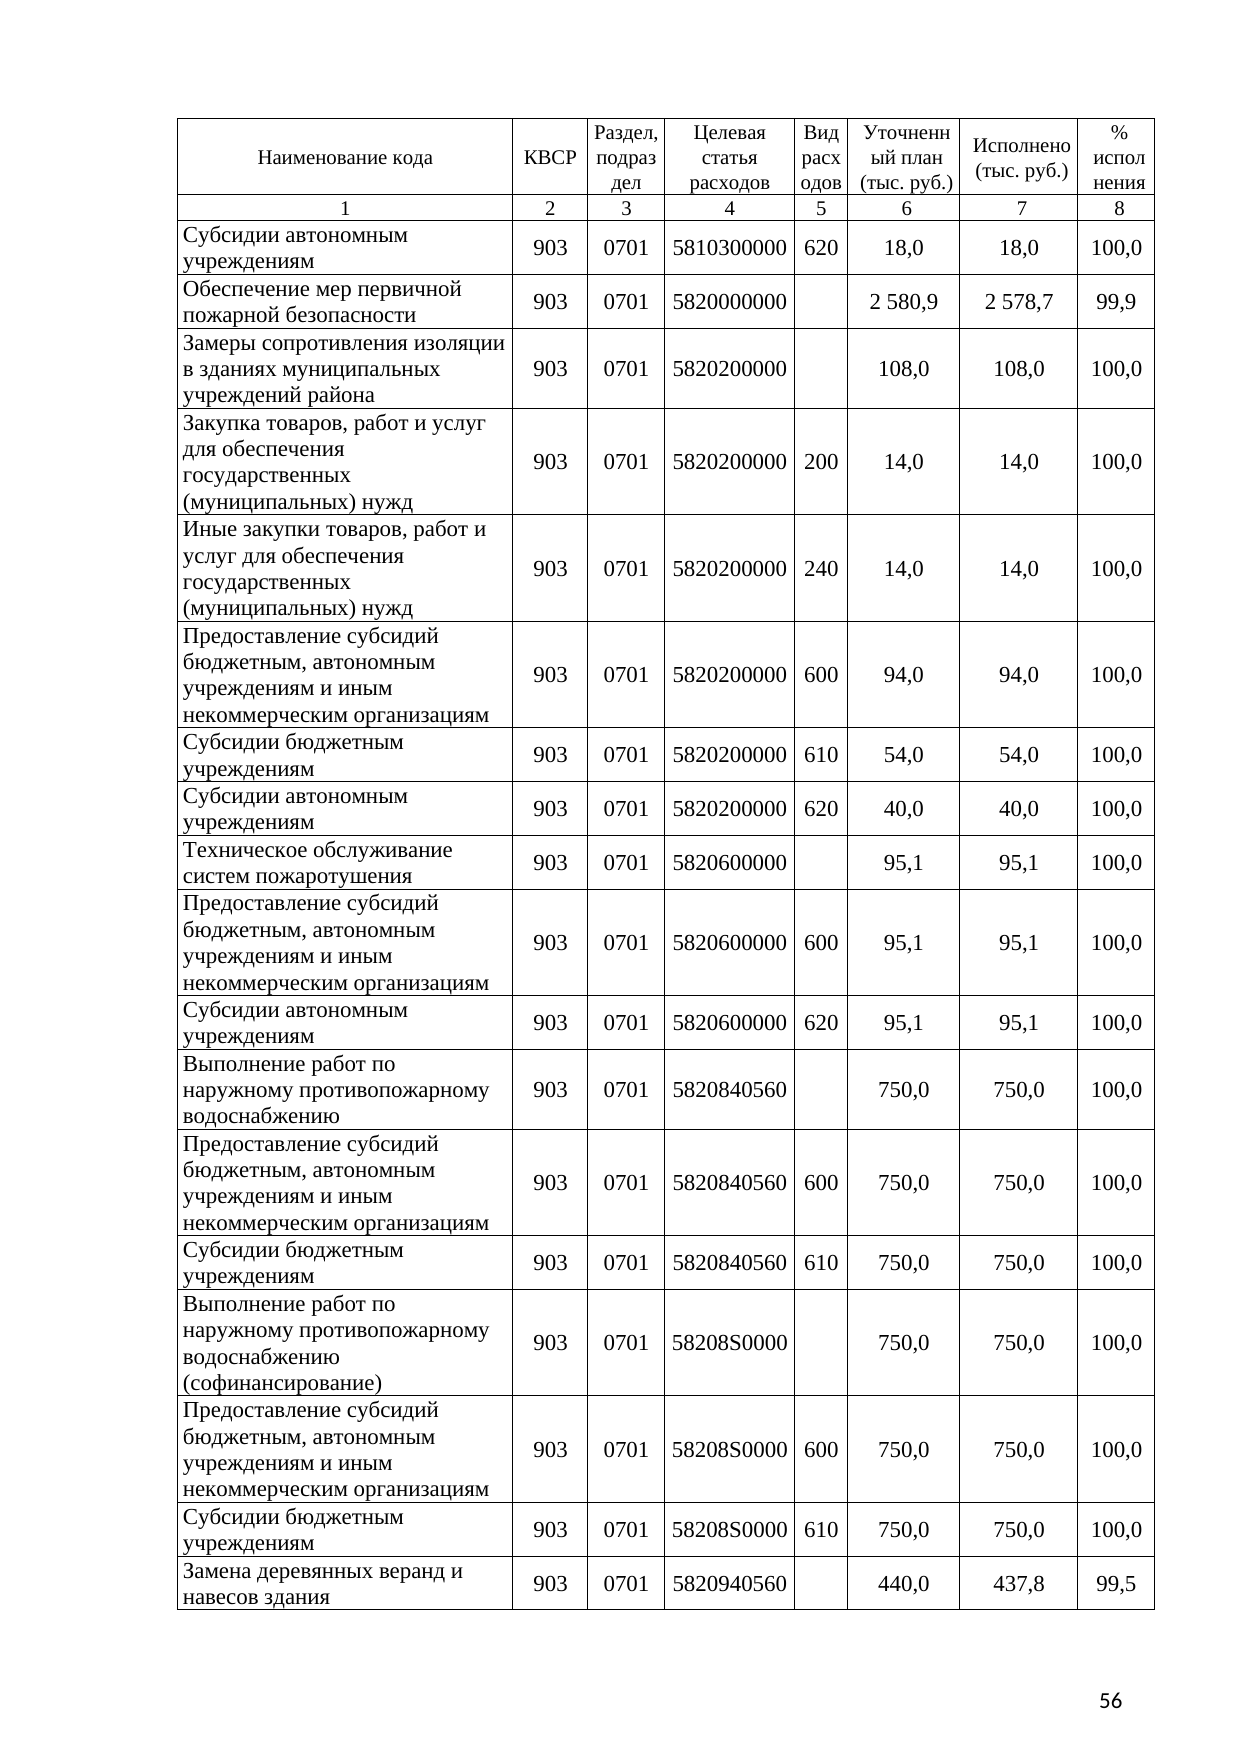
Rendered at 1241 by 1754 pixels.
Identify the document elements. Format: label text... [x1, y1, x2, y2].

table_header % исполнения [1078, 119, 1154, 194]
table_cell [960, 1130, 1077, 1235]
table_header Вид расходов [795, 119, 847, 194]
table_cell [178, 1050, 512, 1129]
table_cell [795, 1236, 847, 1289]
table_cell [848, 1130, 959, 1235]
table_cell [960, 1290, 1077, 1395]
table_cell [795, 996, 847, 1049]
table_header Раздел, подраздел [588, 119, 664, 194]
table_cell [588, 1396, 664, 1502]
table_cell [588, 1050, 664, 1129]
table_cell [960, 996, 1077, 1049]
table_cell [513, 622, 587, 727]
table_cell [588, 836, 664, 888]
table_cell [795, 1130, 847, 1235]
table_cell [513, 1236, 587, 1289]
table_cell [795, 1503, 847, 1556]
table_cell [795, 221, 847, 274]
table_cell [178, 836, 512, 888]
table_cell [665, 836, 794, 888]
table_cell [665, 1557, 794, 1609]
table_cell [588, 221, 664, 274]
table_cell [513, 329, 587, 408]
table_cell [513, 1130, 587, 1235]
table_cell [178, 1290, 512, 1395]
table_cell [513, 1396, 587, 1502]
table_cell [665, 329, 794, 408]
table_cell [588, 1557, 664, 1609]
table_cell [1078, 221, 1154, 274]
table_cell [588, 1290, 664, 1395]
table_header Целевая статья расходов [665, 119, 794, 194]
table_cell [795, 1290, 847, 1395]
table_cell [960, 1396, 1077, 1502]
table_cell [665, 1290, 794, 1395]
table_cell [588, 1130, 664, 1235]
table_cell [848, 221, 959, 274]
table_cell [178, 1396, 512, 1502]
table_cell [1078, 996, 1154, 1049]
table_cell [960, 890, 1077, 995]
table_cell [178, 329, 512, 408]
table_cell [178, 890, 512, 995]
table_cell 3 [588, 195, 664, 220]
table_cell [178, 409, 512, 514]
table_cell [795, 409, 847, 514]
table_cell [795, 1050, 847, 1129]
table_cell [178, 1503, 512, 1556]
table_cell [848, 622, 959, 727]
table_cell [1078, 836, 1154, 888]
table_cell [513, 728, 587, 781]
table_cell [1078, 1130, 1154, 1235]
table_cell 7 [960, 195, 1077, 220]
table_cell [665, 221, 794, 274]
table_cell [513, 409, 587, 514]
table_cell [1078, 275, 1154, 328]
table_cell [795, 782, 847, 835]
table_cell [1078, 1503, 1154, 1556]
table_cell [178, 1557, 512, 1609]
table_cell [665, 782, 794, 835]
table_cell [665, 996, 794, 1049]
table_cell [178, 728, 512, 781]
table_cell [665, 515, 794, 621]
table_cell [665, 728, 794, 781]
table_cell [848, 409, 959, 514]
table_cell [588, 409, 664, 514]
table_header КВСР [513, 119, 587, 194]
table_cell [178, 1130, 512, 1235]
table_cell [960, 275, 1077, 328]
table_cell 5 [795, 195, 847, 220]
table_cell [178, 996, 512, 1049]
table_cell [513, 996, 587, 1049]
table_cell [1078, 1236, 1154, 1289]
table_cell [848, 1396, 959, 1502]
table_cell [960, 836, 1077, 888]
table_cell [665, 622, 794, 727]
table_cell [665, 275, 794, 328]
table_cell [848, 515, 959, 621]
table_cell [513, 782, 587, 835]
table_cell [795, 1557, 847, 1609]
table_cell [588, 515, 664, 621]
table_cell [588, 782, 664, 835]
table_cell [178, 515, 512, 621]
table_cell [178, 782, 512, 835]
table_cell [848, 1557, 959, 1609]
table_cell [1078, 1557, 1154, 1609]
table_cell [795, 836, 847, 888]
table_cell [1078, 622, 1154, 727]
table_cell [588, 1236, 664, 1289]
table_cell 2 [513, 195, 587, 220]
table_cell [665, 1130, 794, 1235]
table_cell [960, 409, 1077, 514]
table_header Уточненный план (тыс. руб.) [848, 119, 959, 194]
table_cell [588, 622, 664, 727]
table_cell 8 [1078, 195, 1154, 220]
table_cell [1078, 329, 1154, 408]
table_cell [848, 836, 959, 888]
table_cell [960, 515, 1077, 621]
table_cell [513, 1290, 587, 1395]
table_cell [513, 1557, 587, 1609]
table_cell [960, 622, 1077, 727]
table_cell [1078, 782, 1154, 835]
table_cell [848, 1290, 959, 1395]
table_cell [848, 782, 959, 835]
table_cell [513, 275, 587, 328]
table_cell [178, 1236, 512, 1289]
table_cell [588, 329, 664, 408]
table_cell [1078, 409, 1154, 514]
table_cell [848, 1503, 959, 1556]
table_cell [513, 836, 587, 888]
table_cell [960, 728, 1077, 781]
table_cell 1 [178, 195, 512, 220]
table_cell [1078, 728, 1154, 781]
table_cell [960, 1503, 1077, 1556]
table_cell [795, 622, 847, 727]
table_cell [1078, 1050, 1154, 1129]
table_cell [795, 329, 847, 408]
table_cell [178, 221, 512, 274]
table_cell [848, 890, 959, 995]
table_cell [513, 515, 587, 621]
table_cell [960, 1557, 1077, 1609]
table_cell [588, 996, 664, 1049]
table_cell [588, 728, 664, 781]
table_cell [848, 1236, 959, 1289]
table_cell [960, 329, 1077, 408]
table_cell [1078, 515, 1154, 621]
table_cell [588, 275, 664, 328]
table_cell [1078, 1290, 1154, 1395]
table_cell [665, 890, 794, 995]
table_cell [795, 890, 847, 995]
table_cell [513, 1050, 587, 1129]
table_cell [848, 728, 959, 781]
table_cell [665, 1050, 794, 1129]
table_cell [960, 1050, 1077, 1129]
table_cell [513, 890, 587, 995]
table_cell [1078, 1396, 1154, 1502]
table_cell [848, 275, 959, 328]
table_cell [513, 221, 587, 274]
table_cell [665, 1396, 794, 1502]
table_cell 4 [665, 195, 794, 220]
table_header Наименование кода [178, 119, 512, 194]
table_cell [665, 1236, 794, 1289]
table_cell 6 [848, 195, 959, 220]
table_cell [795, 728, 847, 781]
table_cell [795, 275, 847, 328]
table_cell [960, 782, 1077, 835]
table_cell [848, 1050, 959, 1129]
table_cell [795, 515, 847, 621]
table_header Исполнено (тыс. руб.) [960, 119, 1077, 194]
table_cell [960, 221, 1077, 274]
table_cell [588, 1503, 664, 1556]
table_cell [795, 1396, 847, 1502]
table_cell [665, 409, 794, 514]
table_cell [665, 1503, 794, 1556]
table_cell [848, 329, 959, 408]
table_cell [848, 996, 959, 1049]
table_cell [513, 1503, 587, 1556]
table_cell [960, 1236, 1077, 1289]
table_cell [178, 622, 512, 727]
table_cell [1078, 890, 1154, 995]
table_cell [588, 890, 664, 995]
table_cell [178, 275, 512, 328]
